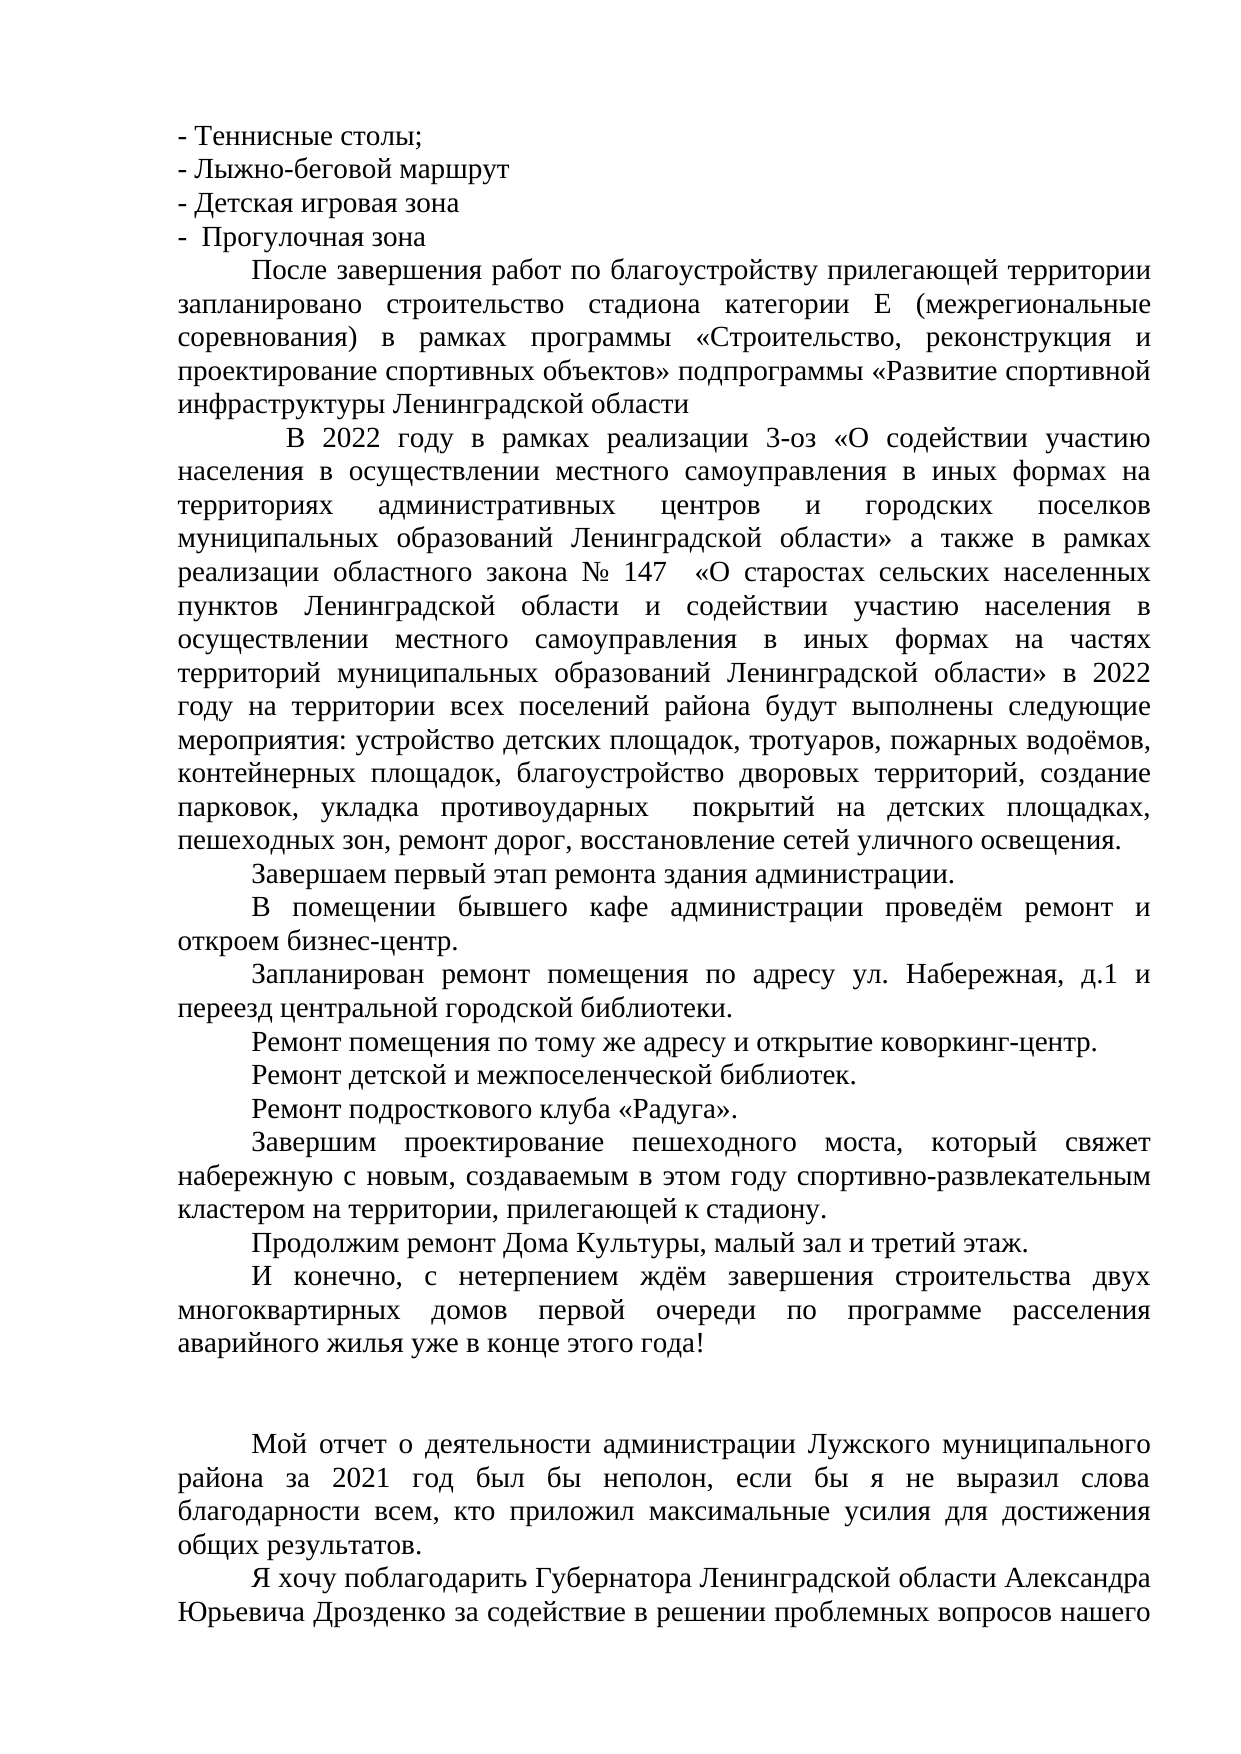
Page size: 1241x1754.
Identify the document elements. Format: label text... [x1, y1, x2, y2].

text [177, 1560, 1152, 1627]
text В помещении бывшего кафе администрации проведём ремонт и откроем бизнес-центр. [177, 889, 1152, 957]
text Ремонт детской и межпоселенческой библиотек. [177, 1057, 1152, 1091]
text Ремонт подросткового клуба «Радуга». [177, 1091, 1152, 1124]
text - Прогулочная зона [177, 219, 1152, 252]
text И конечно, с нетерпением ждём завершения строительства двух многоквартирных домов первой очереди по программе расселения аварийного жилья уже в конце этого года! [177, 1258, 1152, 1359]
text - Теннисные столы; [177, 118, 1152, 152]
text - Лыжно-беговой маршрут [177, 152, 1152, 185]
text Ремонт помещения по тому же адресу и открытие коворкинг-центр. [177, 1024, 1152, 1057]
text Запланирован ремонт помещения по адресу ул. Набережная, д.1 и переезд центральной городской библиотеки. [177, 957, 1152, 1024]
text Завершим проектирование пешеходного моста, который свяжет набережную с новым, создаваемым в этом году спортивно-развлекательным кластером на территории, прилегающей к стадиону. [177, 1124, 1152, 1225]
text В 2022 году в рамках реализации 3-оз «О содействии участию населения в осуществлении местного самоуправления в иных формах на территориях административных центров и городских поселков муниципальных образований Ленинградской области» а также в рамках реализации областного закона № 147 «О старостах сельских населенных пунктов Ленинградской области и содействии участию населения в осуществлении местного самоуправления в иных формах на частях территорий муниципальных образований Ленинградской области» в 2022 году на территории всех поселений района будут выполнены следующие мероприятия: устройство детских площадок, тротуаров, пожарных водоёмов, контейнерных площадок, благоустройство дворовых территорий, создание парковок, укладка противоударных покрытий на детских площадках, пешеходных зон, ремонт дорог, восстановление сетей уличного освещения. [177, 420, 1152, 856]
text - Детская игровая зона [177, 185, 1152, 219]
text Продолжим ремонт Дома Культуры, малый зал и третий этаж. [177, 1225, 1152, 1258]
text После завершения работ по благоустройству прилегающей территории запланировано строительство стадиона категории Е (межрегиональные соревнования) в рамках программы «Строительство, реконструкция и проектирование спортивных объектов» подпрограммы «Развитие спортивной инфраструктуры Ленинградской области [177, 252, 1152, 420]
text Завершаем первый этап ремонта здания администрации. [177, 856, 1152, 889]
text Мой отчет о деятельности администрации Лужского муниципального района за 2021 год был бы неполон, если бы я не выразил слова благодарности всем, кто приложил максимальные усилия для достижения общих результатов. [177, 1426, 1152, 1560]
